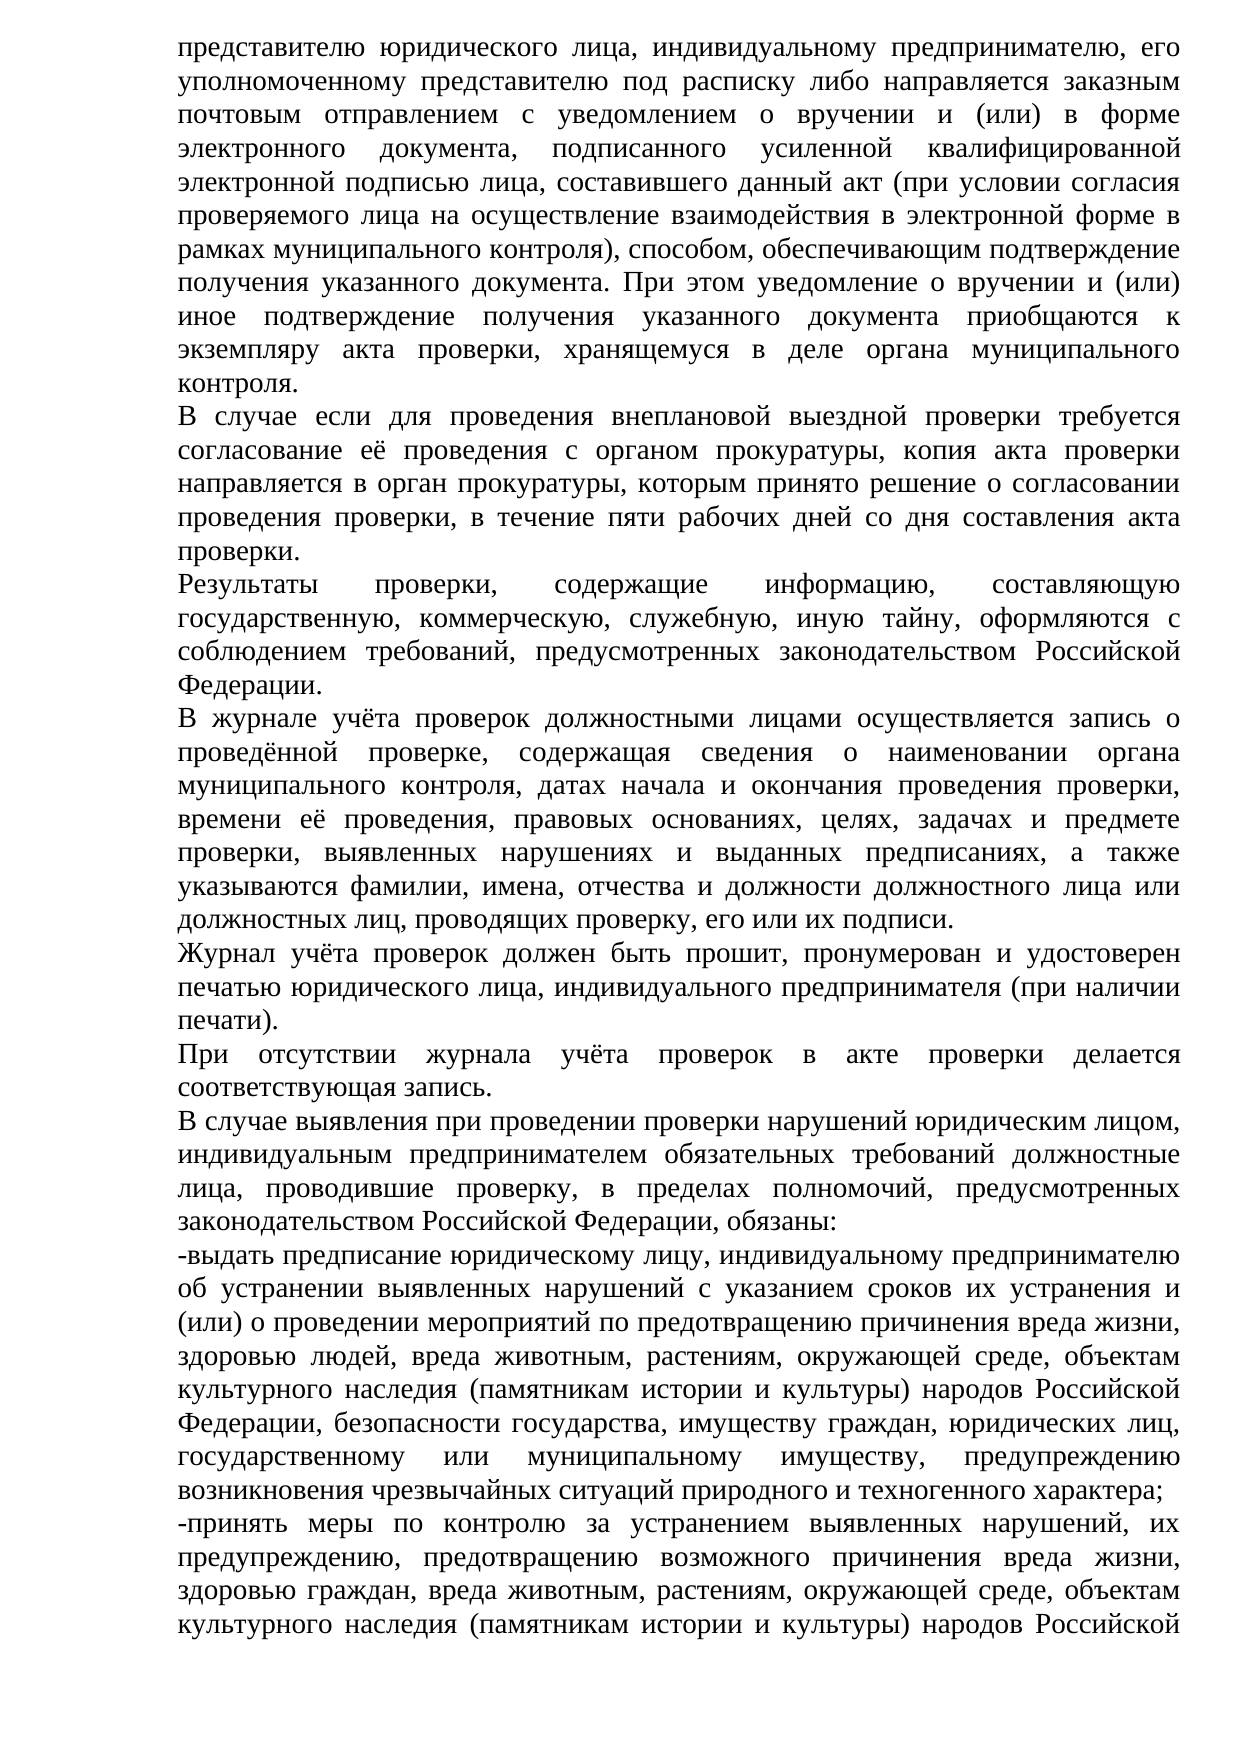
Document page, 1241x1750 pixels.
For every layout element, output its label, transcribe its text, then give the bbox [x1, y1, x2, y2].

text В случае если для проведения внеплановой выездной проверки требуется согласование её проведения с органом прокуратуры, копия акта проверки направляется в орган прокуратуры, которым принято решение о согласовании проведения проверки, в течение пяти рабочих дней со дня составления акта проверки. [177, 398, 1181, 566]
text При отсутствии журнала учёта проверок в акте проверки делается соответствующая запись. [177, 1036, 1181, 1103]
text Журнал учёта проверок должен быть прошит, пронумерован и удостоверен печатью юридического лица, индивидуального предпринимателя (при наличии печати). [177, 935, 1181, 1036]
text -выдать предписание юридическому лицу, индивидуальному предпринимателю об устранении выявленных нарушений с указанием сроков их устранения и (или) о проведении мероприятий по предотвращению причинения вреда жизни, здоровью людей, вреда животным, растениям, окружающей среде, объектам культурного наследия (памятникам истории и культуры) народов Российской Федерации, безопасности государства, имуществу граждан, юридических лиц, государственному или муниципальному имуществу, предупреждению возникновения чрезвычайных ситуаций природного и техногенного характера; [177, 1237, 1181, 1505]
text Результаты проверки, содержащие информацию, составляющую государственную, коммерческую, служебную, иную тайну, оформляются с соблюдением требований, предусмотренных законодательством Российской Федерации. [177, 566, 1181, 700]
text В случае выявления при проведении проверки нарушений юридическим лицом, индивидуальным предпринимателем обязательных требований должностные лица, проводившие проверку, в пределах полномочий, предусмотренных законодательством Российской Федерации, обязаны: [177, 1103, 1181, 1237]
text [177, 1505, 1181, 1639]
text В журнале учёта проверок должностными лицами осуществляется запись о проведённой проверке, содержащая сведения о наименовании органа муниципального контроля, датах начала и окончания проведения проверки, времени её проведения, правовых основаниях, целях, задачах и предмете проверки, выявленных нарушениях и выданных предписаниях, а также указываются фамилии, имена, отчества и должности должностного лица или должностных лиц, проводящих проверку, его или их подписи. [177, 700, 1181, 935]
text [177, 29, 1181, 398]
